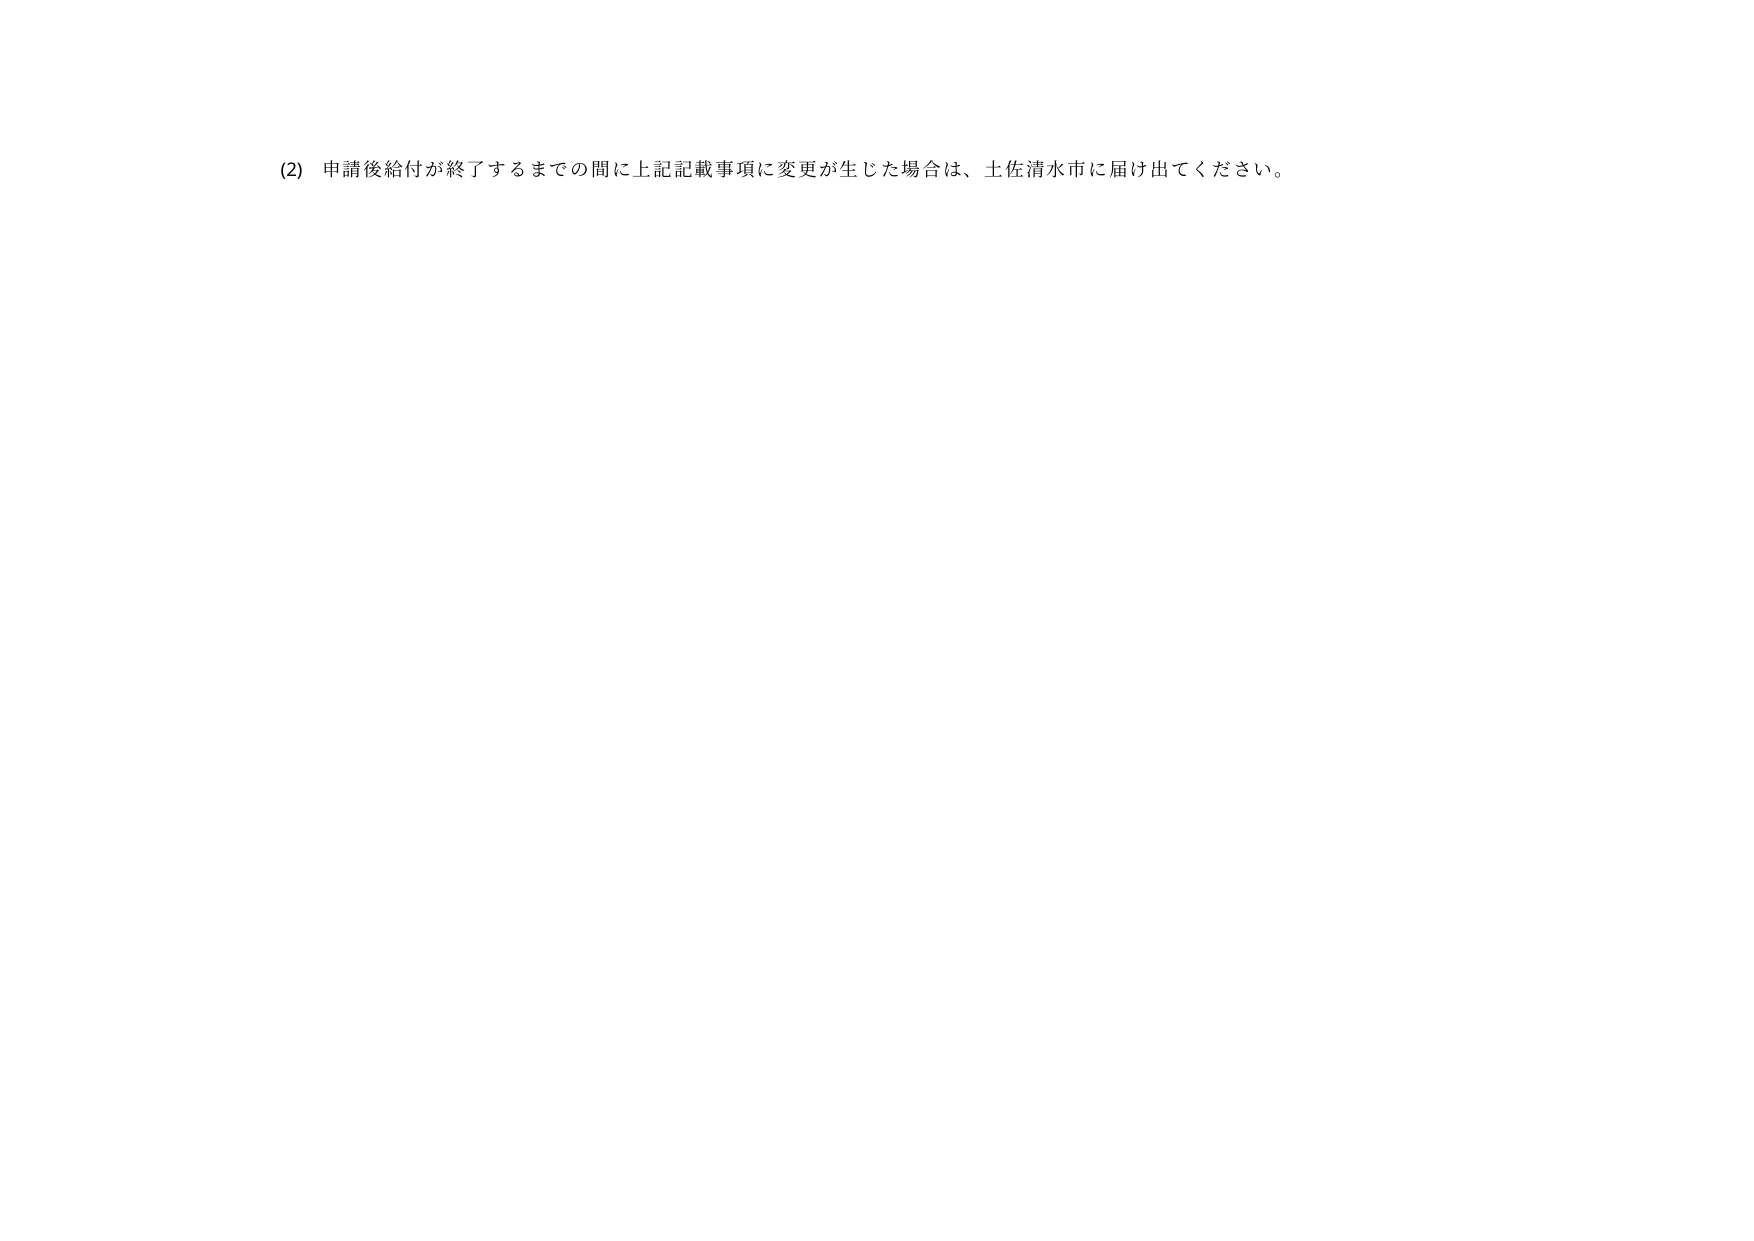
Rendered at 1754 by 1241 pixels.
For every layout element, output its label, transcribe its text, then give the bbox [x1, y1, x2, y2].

list 申請後給付が終了するまでの間に上記記載事項に変更が生じた場合は、土佐清水市に届け出てください。 [280, 152, 1483, 184]
